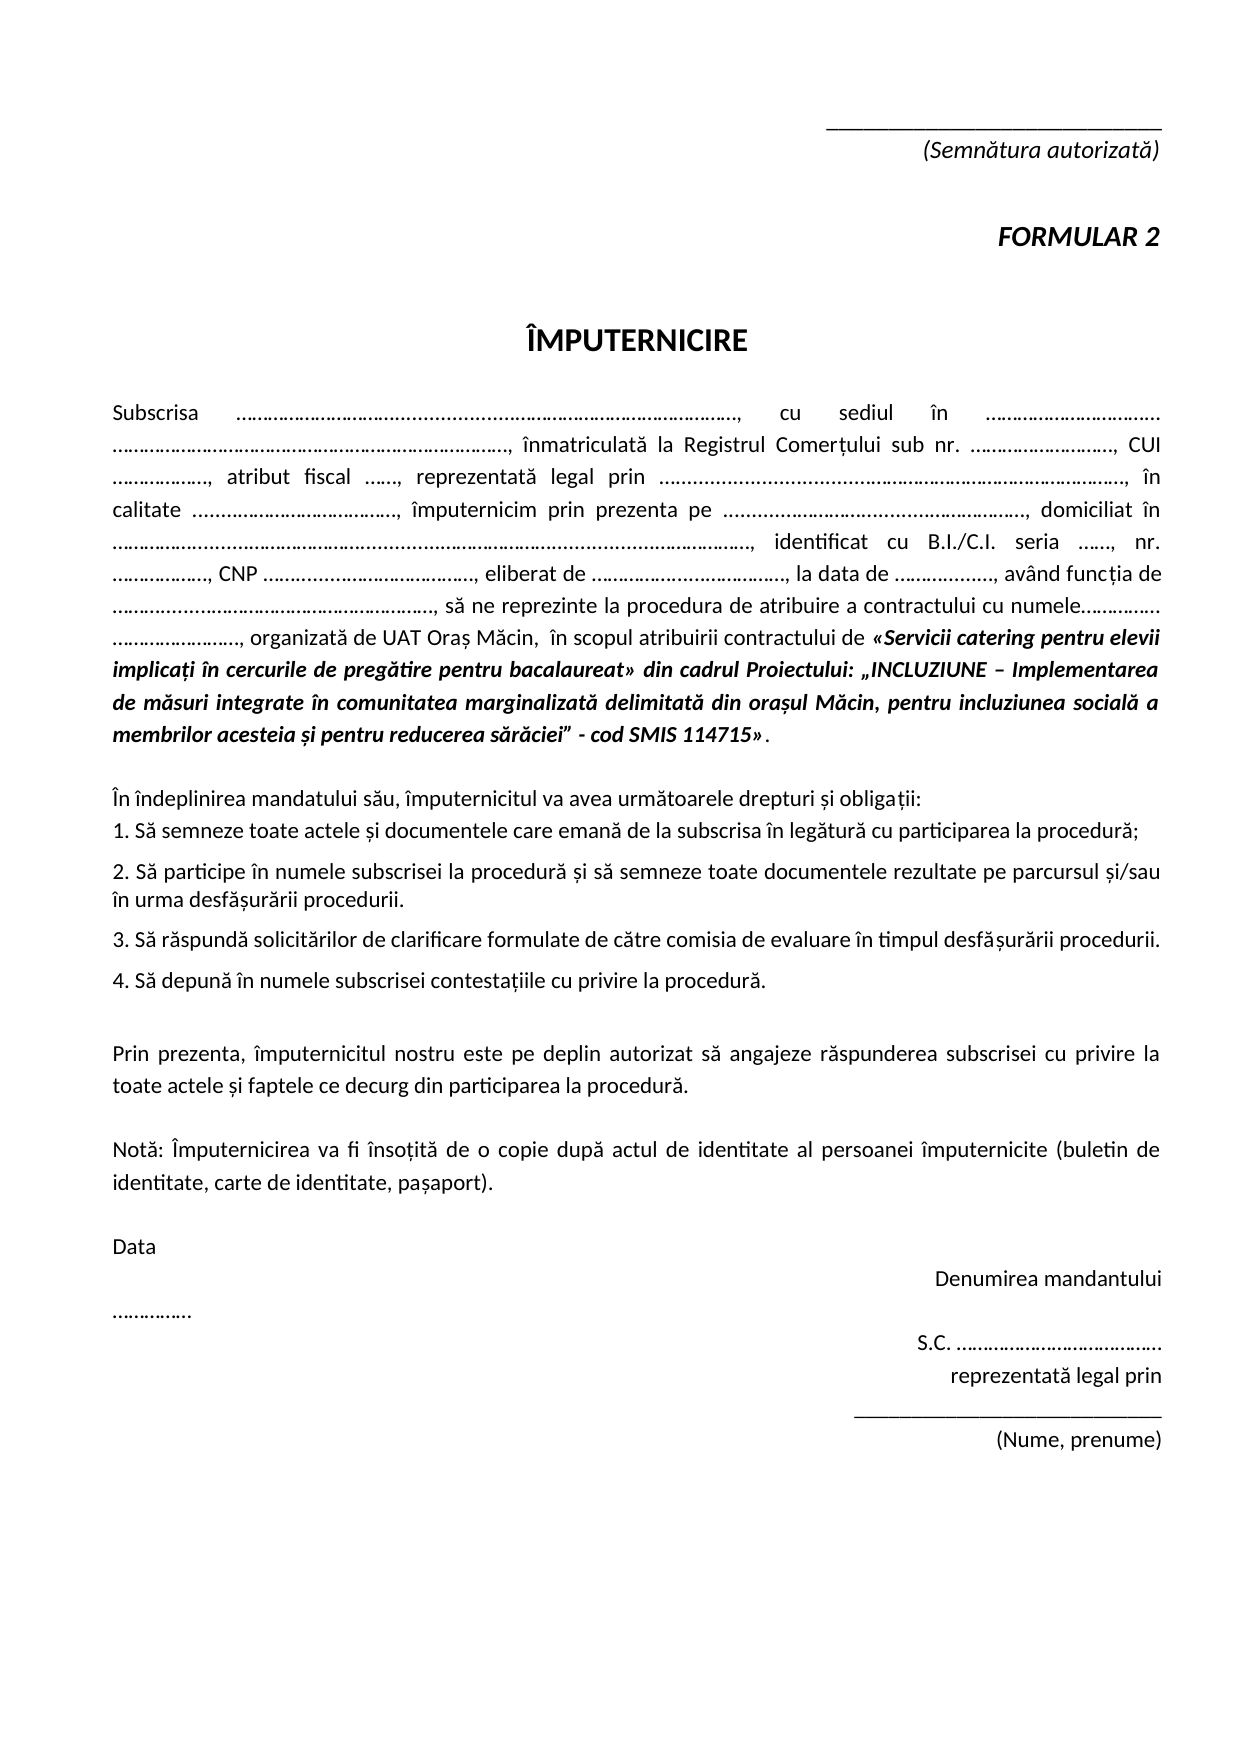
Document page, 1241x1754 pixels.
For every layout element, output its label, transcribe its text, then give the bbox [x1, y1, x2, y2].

text (Semnătura autorizată) [112, 134, 1162, 164]
text 2. Să participe în numele subscrisei la procedură şi să semneze toate documentele rezultate pe parcursul şi/sau în urma desfășurării procedurii. [112, 857, 1162, 913]
text Subscrisa ………………………….....................……………………………………, cu sediul în …………………………...…………………………………………………………………, înmatriculată la Registrul Comerţului sub nr. ………………………, CUI ………………, atribut fiscal ……, reprezentată legal prin …..................................…………………………………………, în calitate ........…………………………, împuternicim prin prezenta pe .............…………............………………, domiciliat în ……………..........…………………..............…………………..................………………, identificat cu B.I./C.I. seria ……, nr. ………………, CNP …….........……………………, eliberat de ……………......……………, la data de ………......…, având funcţia de ……….........……………………………………, să ne reprezinte la procedura de atribuire a contractului cu numele…………… ……………………, organizată de UAT Oraș Măcin, în scopul atribuirii contractului de «Servicii catering pentru elevii implicați în cercurile de pregătire pentru bacalaureat» din cadrul Proiectului: „INCLUZIUNE – Implementarea de măsuri integrate în comunitatea marginalizată delimitată din orașul Măcin, pentru incluziunea socială a membrilor acesteia și pentru reducerea sărăciei” - cod SMIS 114715». [112, 398, 1162, 748]
text Prin prezenta, împuternicitul nostru este pe deplin autorizat să angajeze răspunderea subscrisei cu privire la toate actele şi faptele ce decurg din participarea la procedură. [112, 1039, 1162, 1099]
text În îndeplinirea mandatului său, împuternicitul va avea următoarele drepturi şi obligaţii: [112, 784, 1162, 812]
text ___________________________ [112, 1393, 1162, 1421]
text ___________________________ [112, 103, 1162, 134]
text Data Denumirea mandantului [112, 1232, 1162, 1292]
text 1. Să semneze toate actele şi documentele care emană de la subscrisa în legătură cu participarea la procedură; [112, 817, 1162, 844]
text 3. Să răspundă solicitărilor de clarificare formulate de către comisia de evaluare în timpul desfășurării procedurii. [112, 926, 1162, 954]
text 4. Să depună în numele subscrisei contestațiile cu privire la procedură. [112, 966, 1162, 994]
text Notă: Împuternicirea va fi însoțită de o copie după actul de identitate al persoanei împuternicite (buletin de identitate, carte de identitate, pașaport). [112, 1135, 1162, 1196]
subtitle FORMULAR 2 [112, 218, 1162, 254]
text …………… S.C. ………………………………… [112, 1296, 1162, 1357]
text ÎMPUTERNICIRE [112, 319, 1162, 360]
text (Nume, prenume) [112, 1425, 1162, 1453]
text reprezentată legal prin [112, 1361, 1162, 1389]
